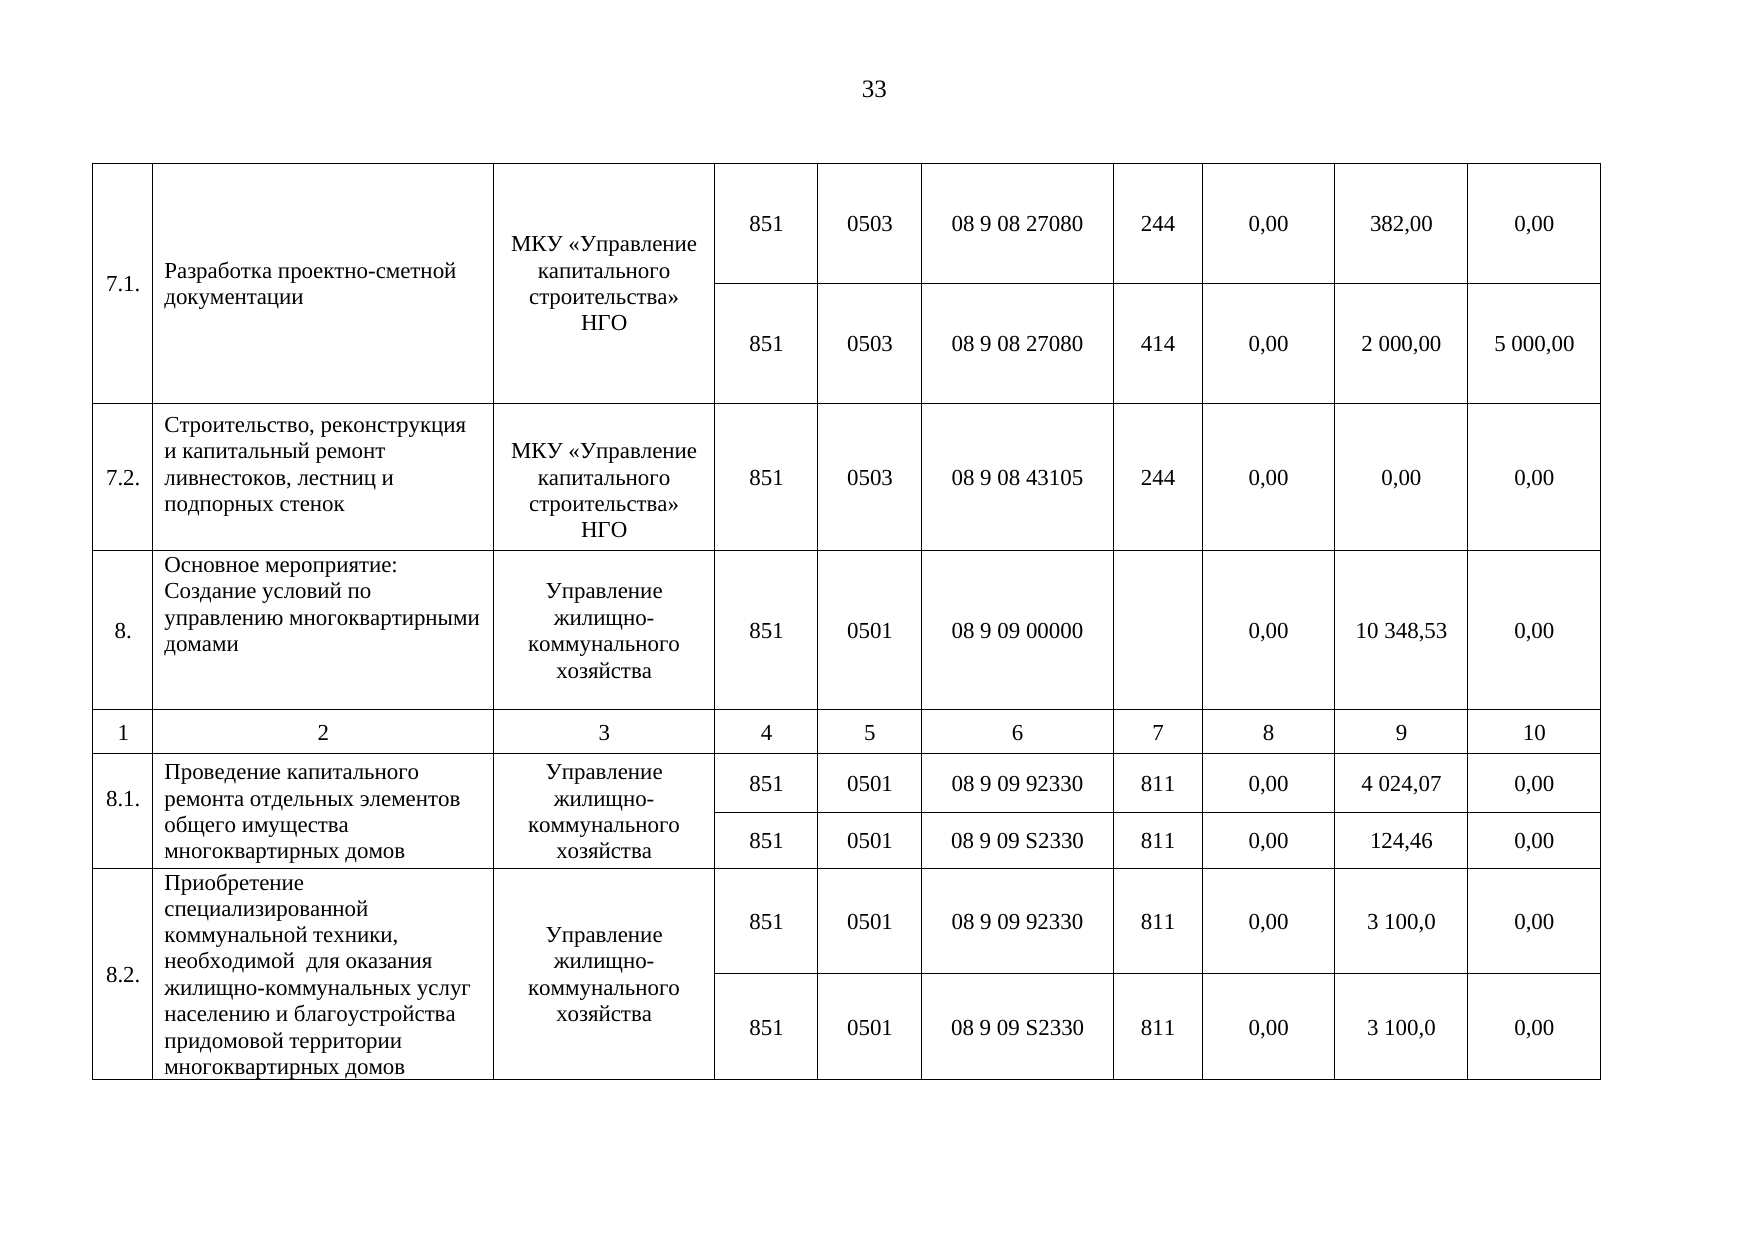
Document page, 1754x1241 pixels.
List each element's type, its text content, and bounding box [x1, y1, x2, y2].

table_cell 5 [818, 710, 921, 753]
table_cell 0,00 [1203, 869, 1334, 973]
table_cell 2 000,00 [1335, 284, 1467, 402]
table_cell 7 [1114, 710, 1202, 753]
table_cell 0,00 [1468, 404, 1600, 550]
table_cell 811 [1114, 813, 1202, 867]
table_cell 08 9 08 43105 [922, 404, 1113, 550]
table_cell 124,46 [1335, 813, 1467, 867]
table_cell 0,00 [1468, 813, 1600, 867]
table_cell 0501 [818, 813, 921, 867]
table_cell 8.2. [93, 869, 152, 1079]
table_cell 0,00 [1468, 974, 1600, 1079]
table_cell 08 9 09 92330 [922, 869, 1113, 973]
table_cell 0,00 [1203, 284, 1334, 402]
table_cell 0,00 [1468, 754, 1600, 812]
table_cell Управление жилищно-коммунального хозяйства [494, 551, 714, 709]
table_cell 851 [715, 974, 817, 1079]
table_cell 244 [1114, 404, 1202, 550]
table_cell 0503 [818, 404, 921, 550]
table_cell 0,00 [1203, 813, 1334, 867]
table_cell 3 100,0 [1335, 974, 1467, 1079]
table_cell 8 [1203, 710, 1334, 753]
table_cell 6 [922, 710, 1113, 753]
table_cell 244 [1114, 164, 1202, 282]
table_cell 851 [715, 813, 817, 867]
table_cell 9 [1335, 710, 1467, 753]
table_cell Управление жилищно-коммунального хозяйства [494, 869, 714, 1079]
table_cell 0,00 [1468, 869, 1600, 973]
table_cell 2 [153, 710, 493, 753]
table_cell 08 9 09 92330 [922, 754, 1113, 812]
table_cell 0,00 [1203, 551, 1334, 709]
table_cell 414 [1114, 284, 1202, 402]
table_cell 382,00 [1335, 164, 1467, 282]
table_cell Приобретение специализированной коммунальной техники, необходимой для оказания жилищно-коммунальных услуг населению и благоустройства придомовой территории многоквартирных домов [153, 869, 493, 1079]
table_cell 0,00 [1335, 404, 1467, 550]
table_cell 851 [715, 551, 817, 709]
table_cell 0503 [818, 284, 921, 402]
table_cell 08 9 08 27080 [922, 284, 1113, 402]
table_cell 0,00 [1203, 404, 1334, 550]
table_cell 0,00 [1203, 754, 1334, 812]
table_cell 08 9 09 00000 [922, 551, 1113, 709]
table_cell 5 000,00 [1468, 284, 1600, 402]
table_cell 0,00 [1203, 164, 1334, 282]
table_cell Управление жилищно-коммунального хозяйства [494, 754, 714, 867]
table_cell 851 [715, 754, 817, 812]
table_cell МКУ «Управление капитального строительства» НГО [494, 404, 714, 550]
table_cell 3 [494, 710, 714, 753]
table_cell 1 [93, 710, 152, 753]
table_cell 811 [1114, 869, 1202, 973]
table_cell 851 [715, 869, 817, 973]
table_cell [494, 164, 714, 402]
table_cell 0501 [818, 869, 921, 973]
table_cell 8. [93, 551, 152, 709]
table_cell 4 [715, 710, 817, 753]
table_cell Проведение капитального ремонта отдельных элементов общего имущества многоквартирных домов [153, 754, 493, 867]
table_cell 851 [715, 404, 817, 550]
table_cell Основное мероприятие: Создание условий по управлению многоквартирными домами [153, 551, 493, 709]
table_cell 08 9 08 27080 [922, 164, 1113, 282]
table_cell 851 [715, 284, 817, 402]
table_cell Строительство, реконструкция и капитальный ремонт ливнестоков, лестниц и подпорных стенок [153, 404, 493, 550]
table_cell 0,00 [1468, 551, 1600, 709]
table_cell 3 100,0 [1335, 869, 1467, 973]
table_cell 08 9 09 S2330 [922, 974, 1113, 1079]
table_cell 0,00 [1468, 164, 1600, 282]
table_cell 08 9 09 S2330 [922, 813, 1113, 867]
table_cell 4 024,07 [1335, 754, 1467, 812]
table_cell 0501 [818, 974, 921, 1079]
table_cell 811 [1114, 754, 1202, 812]
table_cell [1114, 551, 1202, 709]
table_cell 0501 [818, 551, 921, 709]
table_cell 851 [715, 164, 817, 282]
table_cell 10 [1468, 710, 1600, 753]
table_cell 0,00 [1203, 974, 1334, 1079]
table_cell 0501 [818, 754, 921, 812]
table_cell 8.1. [93, 754, 152, 867]
table_cell 811 [1114, 974, 1202, 1079]
table_cell 0503 [818, 164, 921, 282]
table_cell 7.2. [93, 404, 152, 550]
table_cell 10 348,53 [1335, 551, 1467, 709]
table_cell 7.1. [93, 164, 152, 402]
table_cell Разработка проектно-сметной документации [153, 164, 493, 402]
